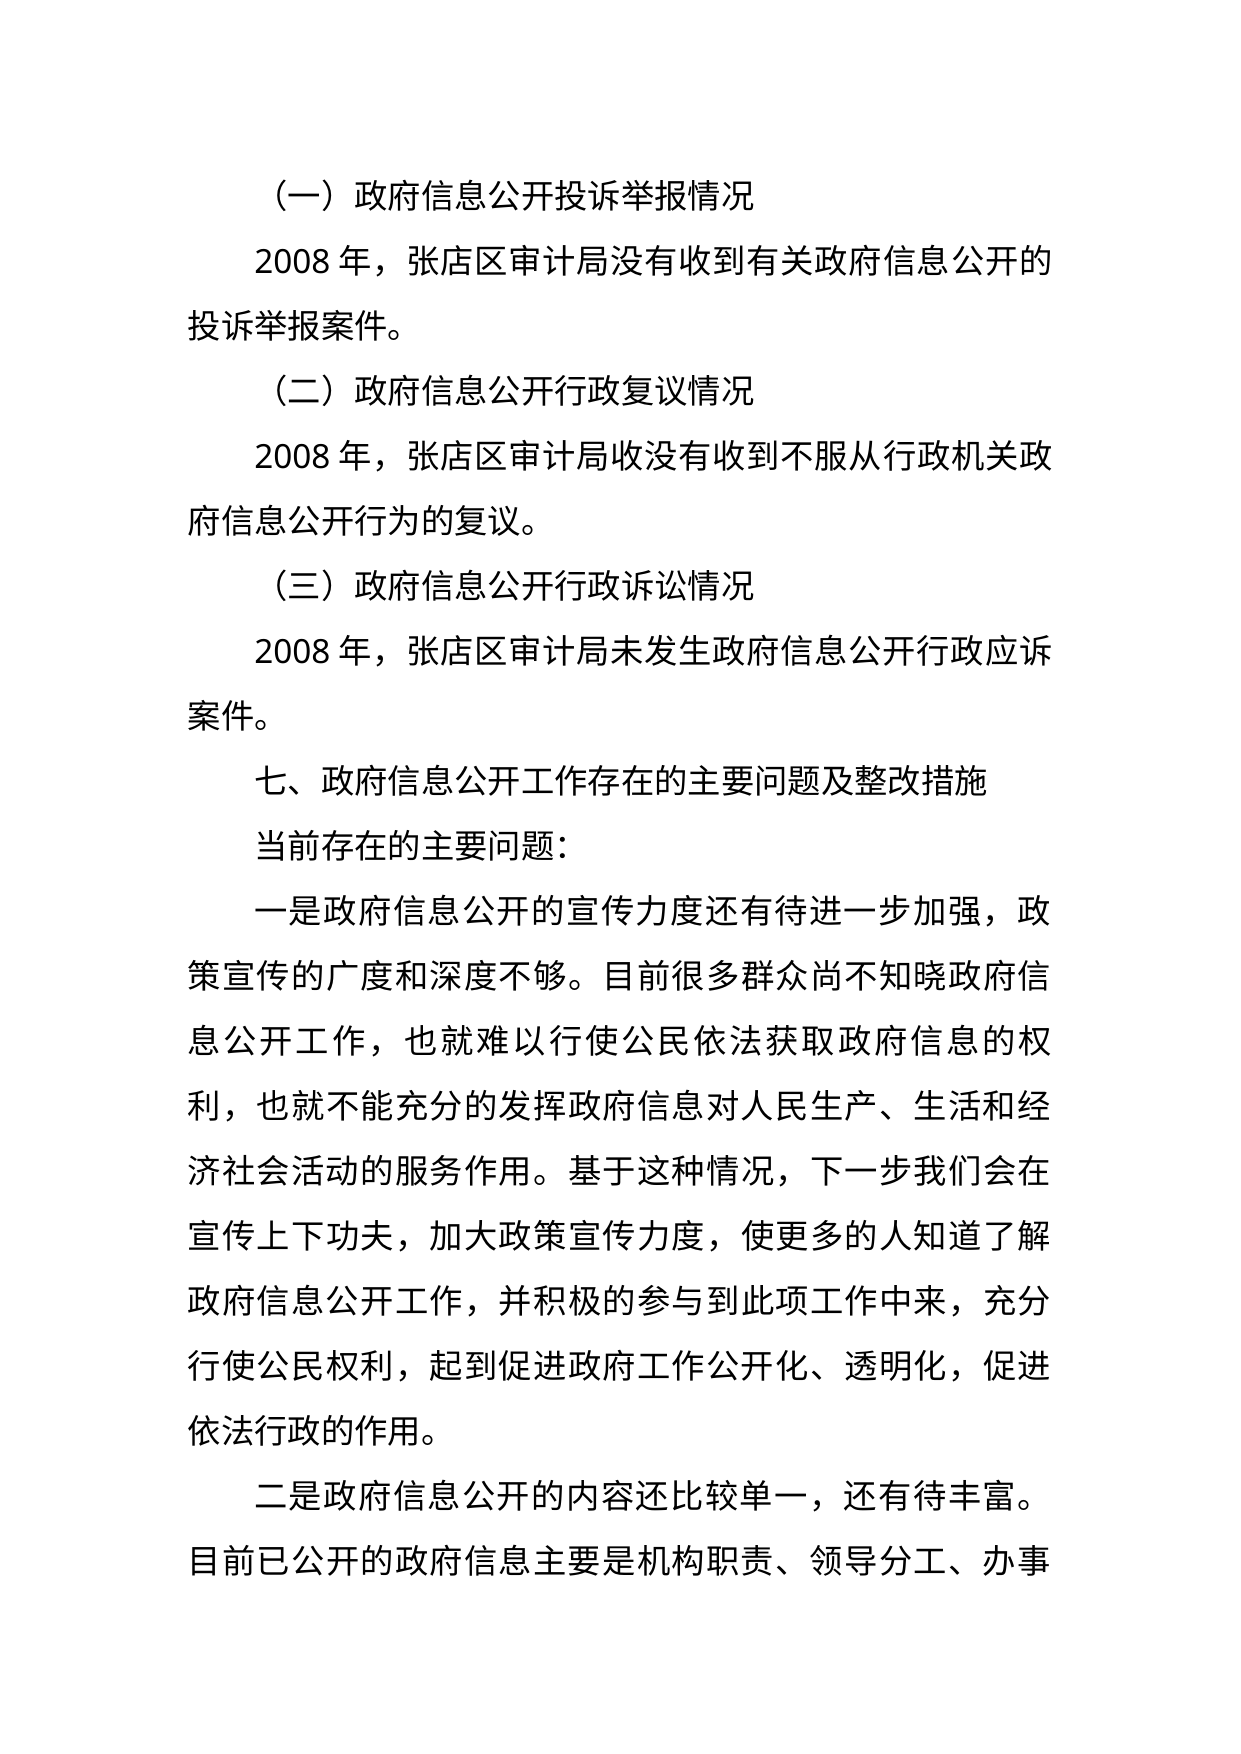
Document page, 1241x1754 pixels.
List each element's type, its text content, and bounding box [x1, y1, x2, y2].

text 七、政府信息公开工作存在的主要问题及整改措施 [187, 747, 1053, 812]
text 2008年，张店区审计局未发生政府信息公开行政应诉案件。 [187, 617, 1053, 747]
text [187, 1462, 1053, 1592]
text （一）政府信息公开投诉举报情况 [187, 162, 1053, 227]
text 一是政府信息公开的宣传力度还有待进一步加强，政策宣传的广度和深度不够。目前很多群众尚不知晓政府信息公开工作，也就难以行使公民依法获取政府信息的权利，也就不能充分的发挥政府信息对人民生产、生活和经济社会活动的服务作用。基于这种情况，下一步我们会在宣传上下功夫，加大政策宣传力度，使更多的人知道了解政府信息公开工作，并积极的参与到此项工作中来，充分行使公民权利，起到促进政府工作公开化、透明化，促进依法行政的作用。 [187, 877, 1053, 1462]
text 2008年，张店区审计局收没有收到不服从行政机关政府信息公开行为的复议。 [187, 422, 1053, 552]
text （二）政府信息公开行政复议情况 [187, 357, 1053, 422]
text 2008年，张店区审计局没有收到有关政府信息公开的投诉举报案件。 [187, 227, 1053, 357]
text （三）政府信息公开行政诉讼情况 [187, 552, 1053, 617]
text 当前存在的主要问题： [187, 812, 1053, 877]
